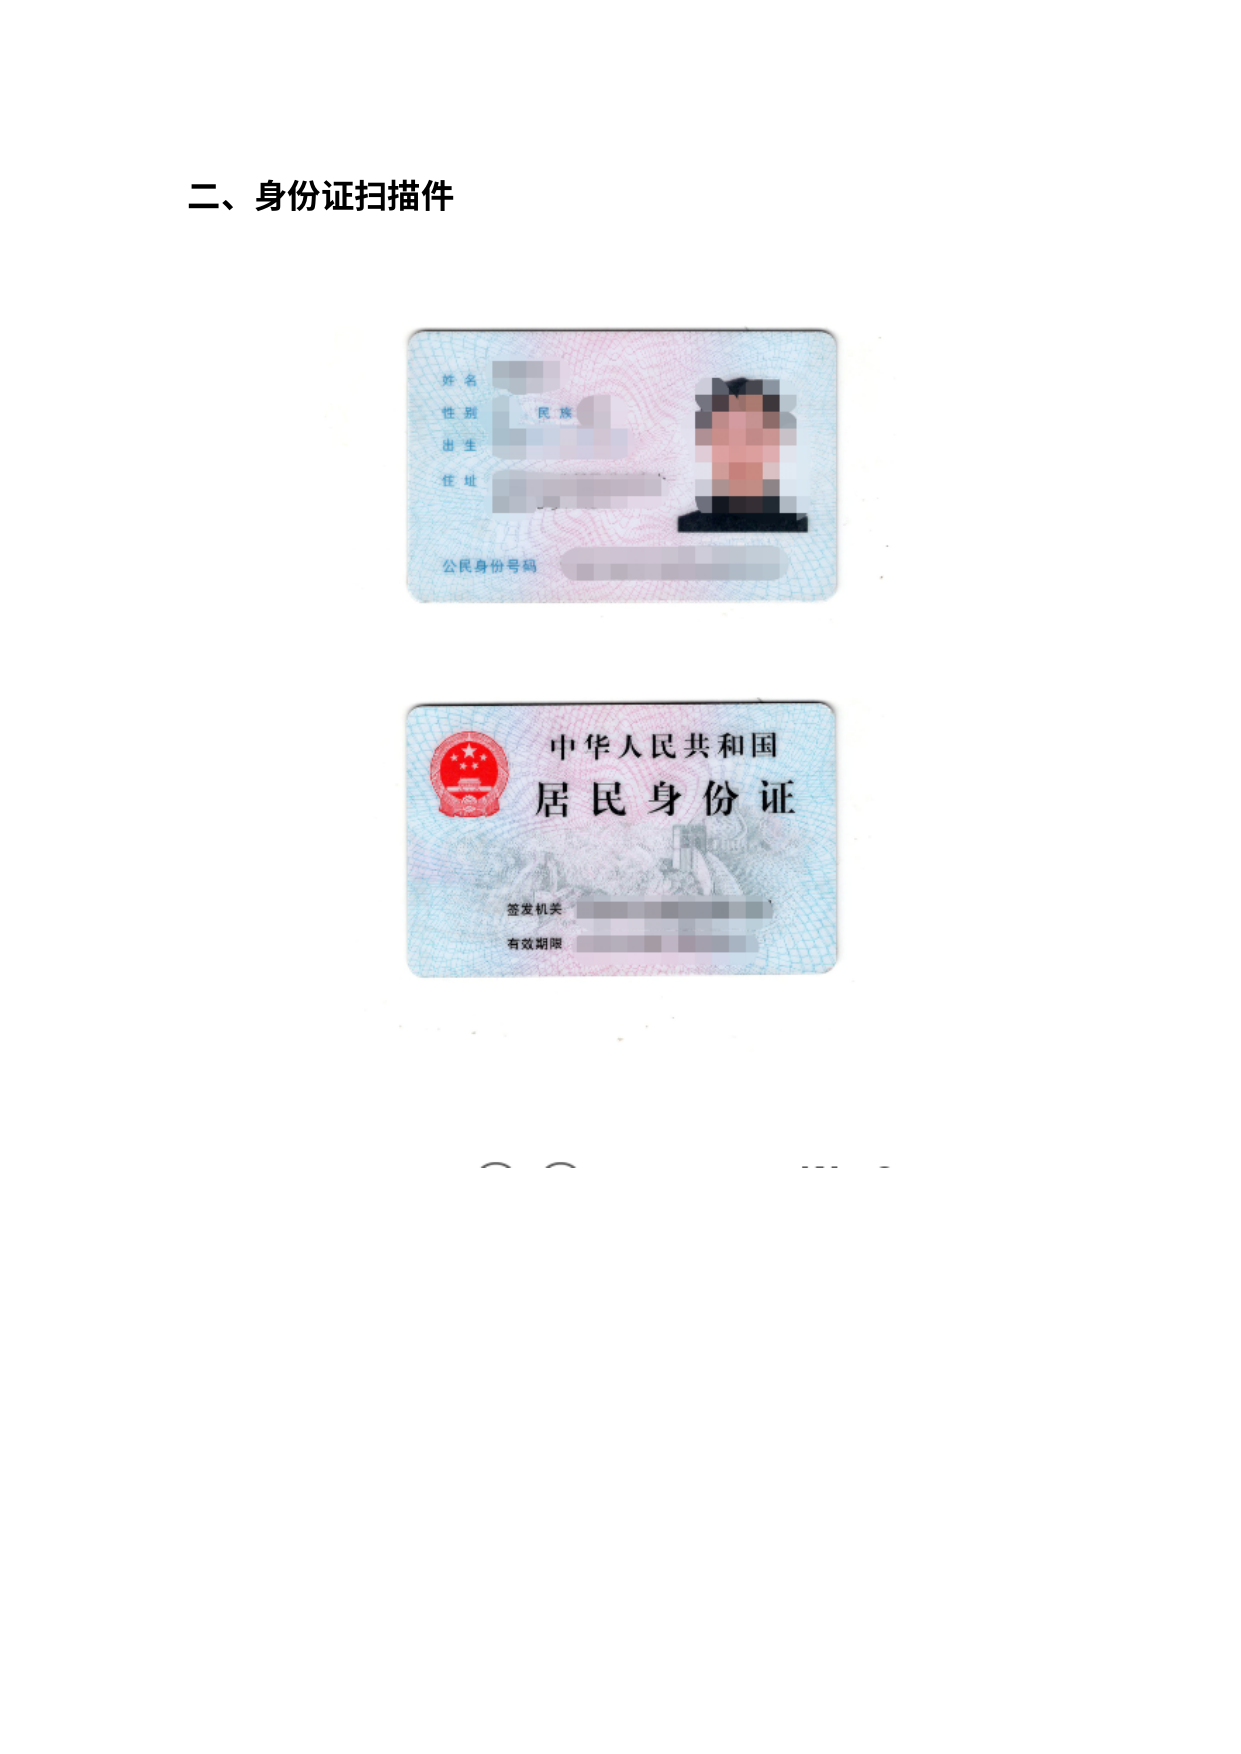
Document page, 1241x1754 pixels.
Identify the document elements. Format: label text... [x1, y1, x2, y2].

list 二、身份证扫描件 [187, 162, 1053, 227]
picture [187, 227, 1053, 1168]
